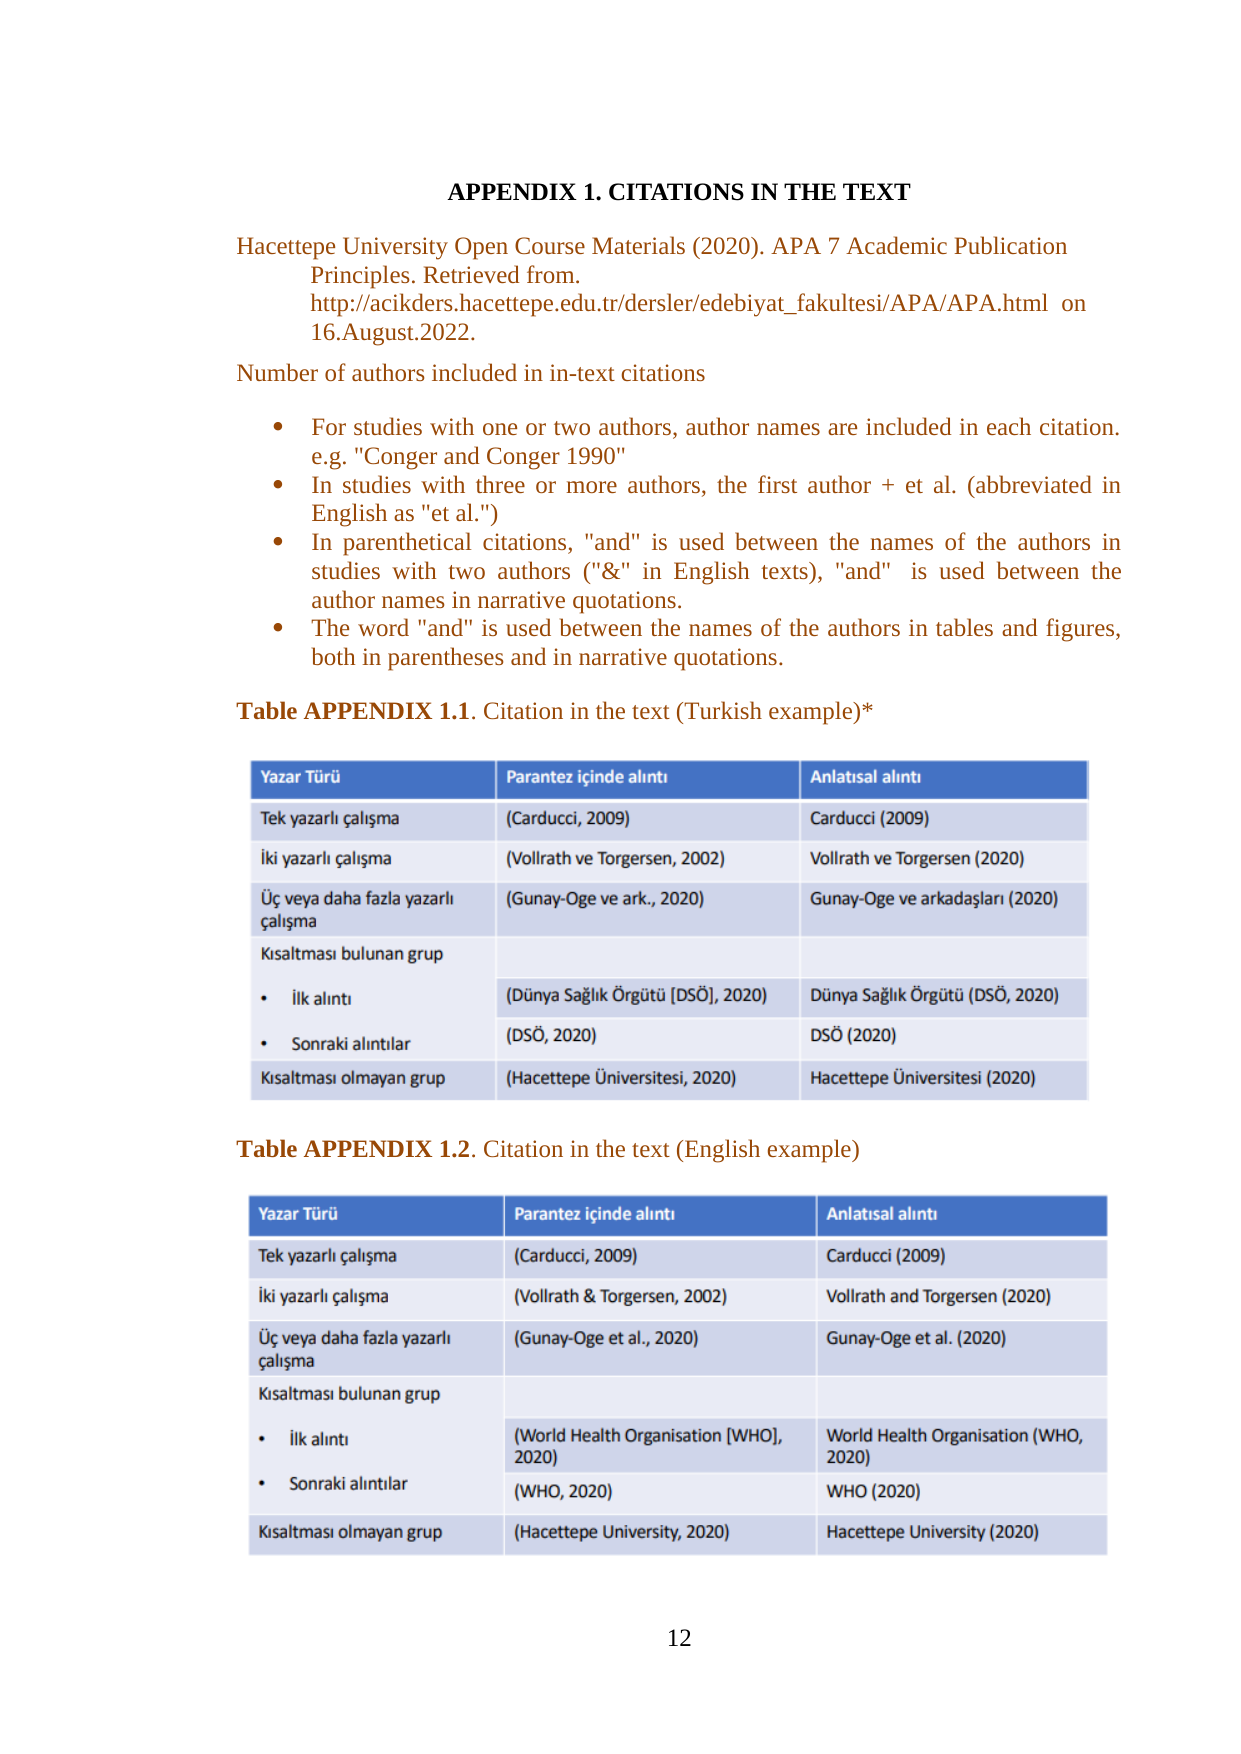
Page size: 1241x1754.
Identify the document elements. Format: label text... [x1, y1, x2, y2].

list For studies with one or two authors, author names are included in each citation. e.g. "Conger and Conger 1990" [274, 412, 1122, 470]
subtitle APPENDIX 1. CITATIONS IN THE TEXT [236, 177, 1122, 206]
list The word "and" is used between the names of the authors in tables and figures, both in parentheses and in narrative quotations. [274, 613, 1122, 671]
text Number of authors included in in-text citations [236, 358, 1122, 387]
list In parenthetical citations, "and" is used between the names of the authors in studies with two authors ("&" in English texts), "and" is used between the author names in narrative quotations. [274, 527, 1122, 613]
text Table APPENDIX 1.1. Citation in the text (Turkish example)* [236, 696, 1122, 725]
picture [236, 1187, 1123, 1562]
text Hacettepe University Open Course Materials (2020). APA 7 Academic Publication Principles. Retrieved from. http://acikders.hacettepe.edu.tr/dersler/edebiyat_fakultesi/APA/APA.html on 16.August.2022. [236, 231, 1122, 346]
text Table APPENDIX 1.2. Citation in the text (English example) [236, 1134, 1122, 1162]
picture [236, 749, 1103, 1109]
list In studies with three or more authors, the first author + et al. (abbreviated in English as "et al.") [274, 470, 1122, 527]
